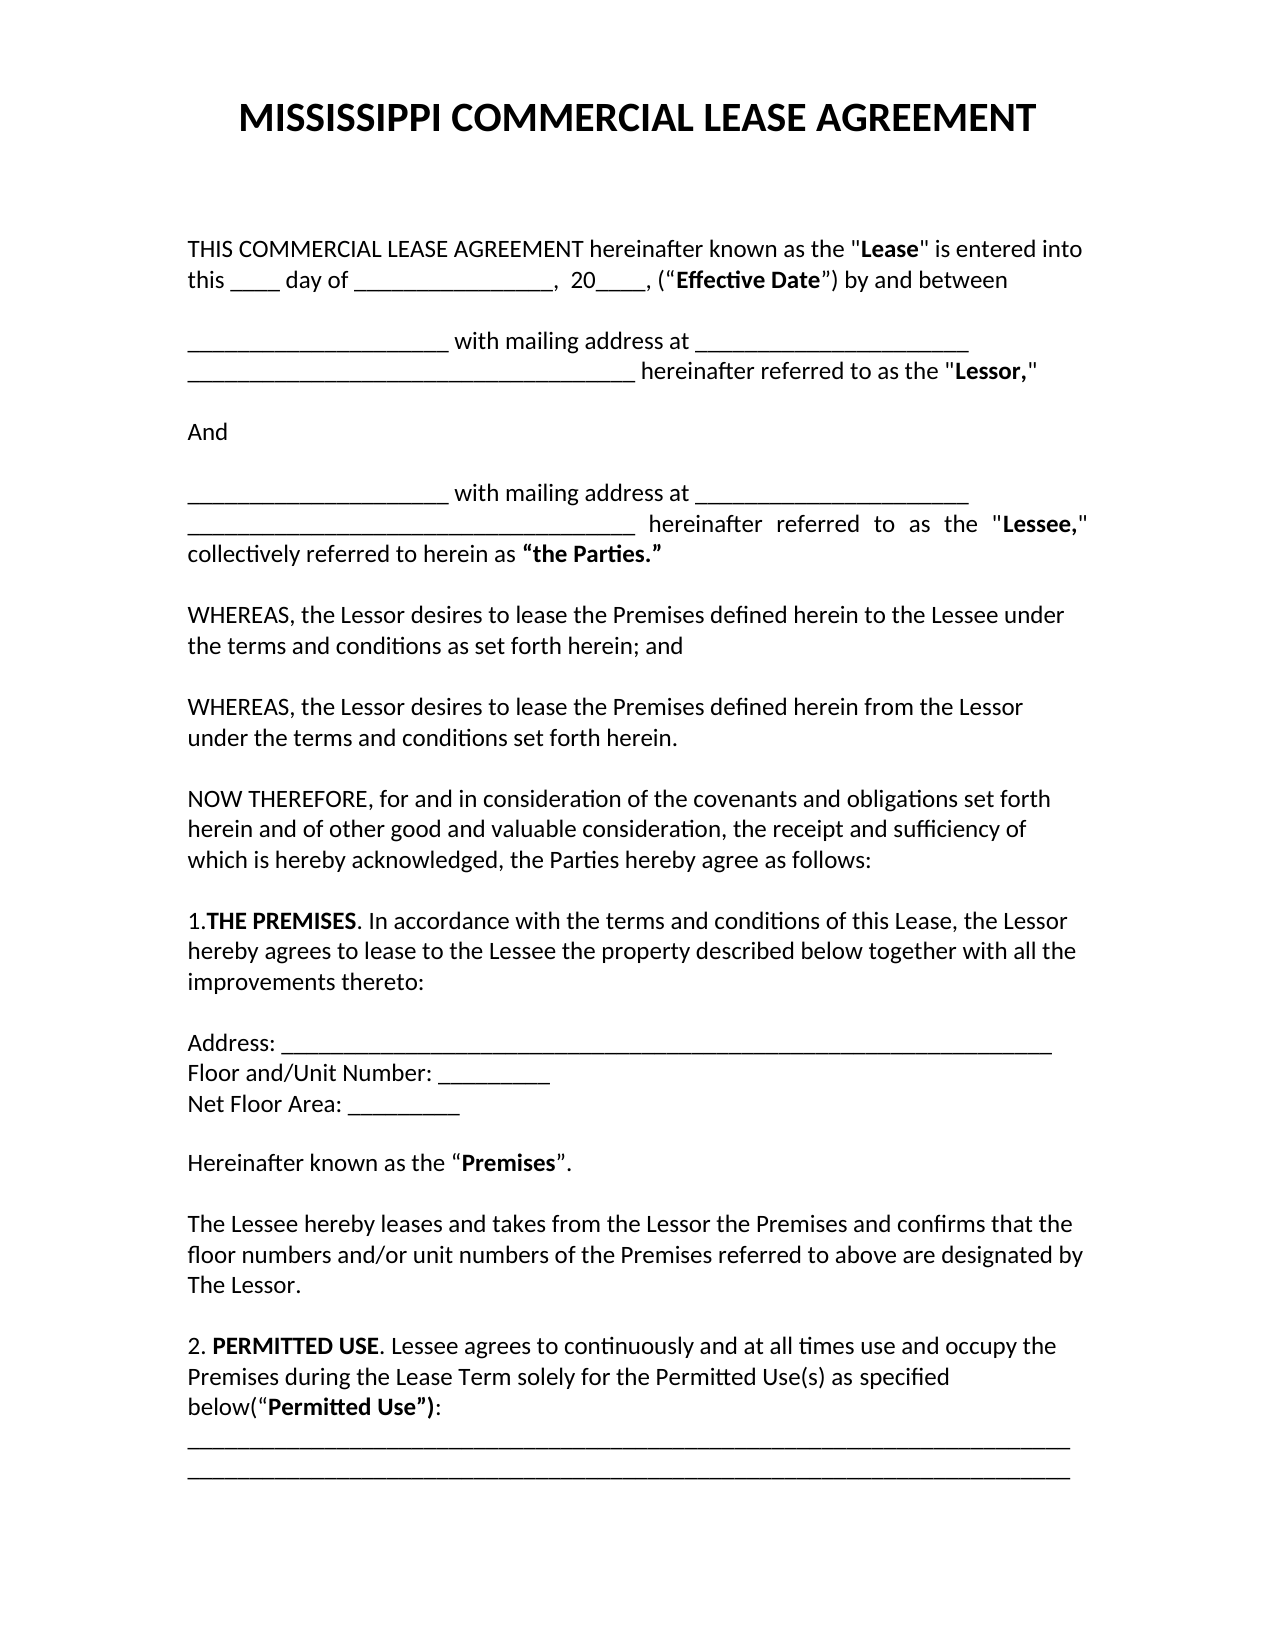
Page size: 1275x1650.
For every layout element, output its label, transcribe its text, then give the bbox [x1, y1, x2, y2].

text And [187, 416, 1087, 447]
text Address: ______________________________________________________________ [187, 1027, 1087, 1057]
text 2. PERMITTED USE. Lessee agrees to continuously and at all times use and occupy the Premises during the Lease Term solely for the Permitted Use(s) as specified below(“Permitted Use”): [187, 1330, 1087, 1422]
text Floor and/Unit Number: _________ [187, 1057, 1087, 1088]
text Hereinafter known as the “Premises”. [187, 1147, 1087, 1178]
text Net Floor Area: _________ [187, 1088, 1087, 1118]
text _____________________ with mailing address at ______________________ [187, 325, 1087, 355]
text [187, 1422, 1087, 1452]
text MISSISSIPPI COMMERCIAL LEASE AGREEMENT [187, 91, 1087, 142]
text _____________________ with mailing address at ______________________ [187, 477, 1087, 508]
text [187, 1452, 1087, 1483]
text ____________________________________ hereinafter referred to as the "Lessor," [187, 355, 1087, 386]
text WHEREAS, the Lessor desires to lease the Premises defined herein from the Lessor under the terms and conditions set forth herein. [187, 691, 1087, 752]
text WHEREAS, the Lessor desires to lease the Premises defined herein to the Lessee under the terms and conditions as set forth herein; and [187, 599, 1087, 661]
text NOW THEREFORE, for and in consideration of the covenants and obligations set forth herein and of other good and valuable consideration, the receipt and sufficiency of which is hereby acknowledged, the Parties hereby agree as follows: [187, 783, 1087, 874]
text ____________________________________ hereinafter referred to as the "Lessee," collectively referred to herein as “the Parties.” [187, 508, 1087, 569]
text 1.THE PREMISES. In accordance with the terms and conditions of this Lease, the Lessor hereby agrees to lease to the Lessee the property described below together with all the improvements thereto: [187, 905, 1087, 996]
text THIS COMMERCIAL LEASE AGREEMENT hereinafter known as the "Lease" is entered into this ____ day of ________________, 20____, (“Effective Date”) by and between [187, 233, 1087, 294]
text The Lessee hereby leases and takes from the Lessor the Premises and confirms that the floor numbers and/or unit numbers of the Premises referred to above are designated by The Lessor. [187, 1208, 1087, 1300]
